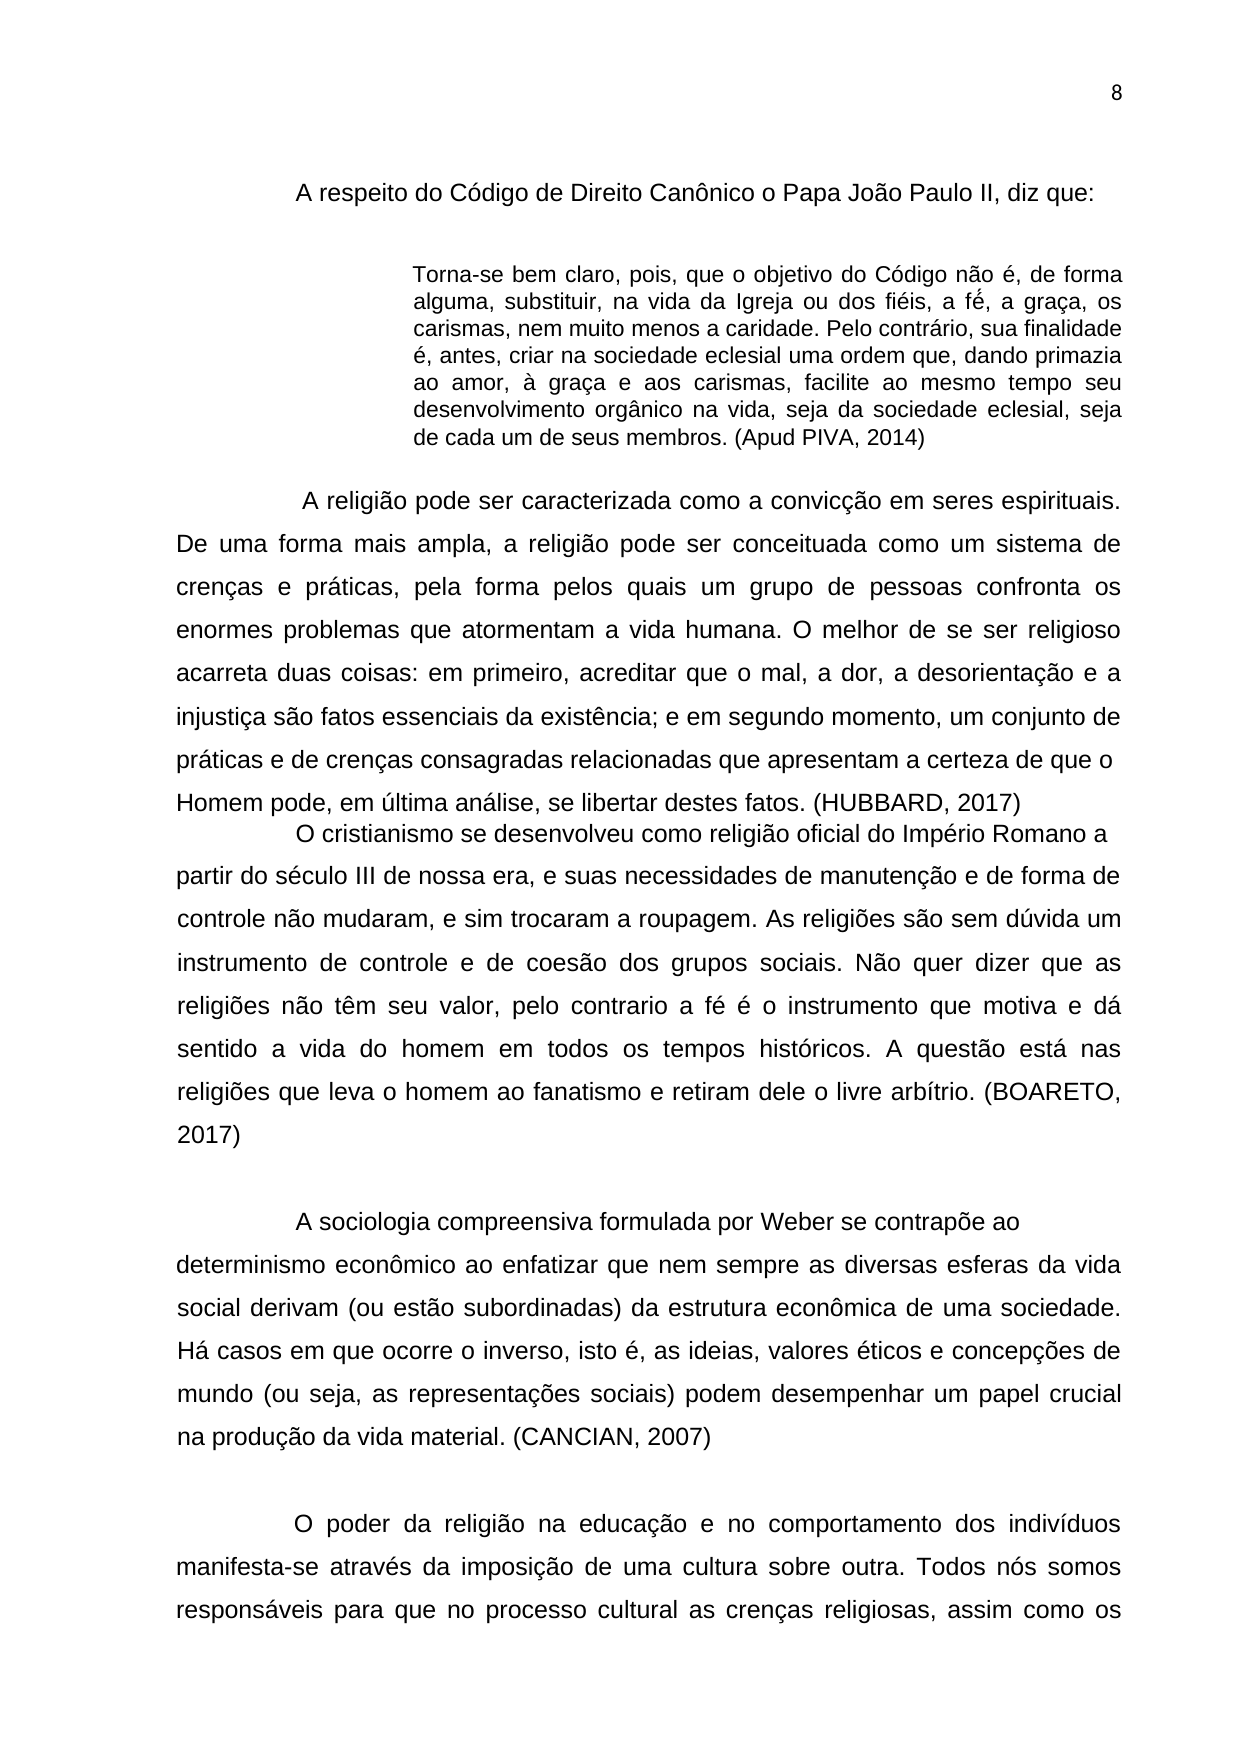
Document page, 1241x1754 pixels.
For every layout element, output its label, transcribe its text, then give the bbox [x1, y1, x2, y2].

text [176, 1509, 1123, 1624]
text O cristianismo se desenvolveu como religião oficial do Império Romano a [295, 818, 1123, 847]
text Torna-se bem claro, pois, que o objetivo do Código não é, de forma alguma, substituir, na vida da Igreja ou dos fiéis, a fé́, a graça, os carismas, nem muito menos a caridade. Pelo contrário, sua finalidade é, antes, criar na sociedade eclesial uma ordem que, dando primazia ao amor, à graça e aos carismas, facilite ao mesmo tempo seu desenvolvimento orgânico na vida, seja da sociedade eclesial, seja de cada um de seus membros. (Apud PIVA, 2014) [412, 261, 1123, 451]
text A religião pode ser caracterizada como a convicção em seres espirituais. De uma forma mais ampla, a religião pode ser conceituada como um sistema de crenças e práticas, pela forma pelos quais um grupo de pessoas confronta os enormes problemas que atormentam a vida humana. O melhor de se ser religioso acarreta duas coisas: em primeiro, acreditar que o mal, a dor, a desorientação e a injustiça são fatos essenciais da existência; e em segundo momento, um conjunto de práticas e de crenças consagradas relacionadas que apresentam a certeza de que o [176, 486, 1123, 773]
text partir do século III de nossa era, e suas necessidades de manutenção e de forma de controle não mudaram, e sim trocaram a roupagem. As religiões são sem dúvida um instrumento de controle e de coesão dos grupos sociais. Não quer dizer que as religiões não têm seu valor, pelo contrario a fé é o instrumento que motiva e dá sentido a vida do homem em todos os tempos históricos. A questão está nas religiões que leva o homem ao fanatismo e retiram dele o livre arbítrio. (BOARETO, 2017) [176, 861, 1123, 1149]
text A respeito do Código de Direito Canônico o Papa João Paulo II, diz que: [295, 178, 1123, 206]
text Homem pode, em última análise, se libertar destes fatos. (HUBBARD, 2017) [176, 788, 1123, 817]
text A sociologia compreensiva formulada por Weber se contrapõe ao [295, 1207, 1123, 1235]
text determinismo econômico ao enfatizar que nem sempre as diversas esferas da vida social derivam (ou estão subordinadas) da estrutura econômica de uma sociedade. Há casos em que ocorre o inverso, isto é, as ideias, valores éticos e concepções de mundo (ou seja, as representações sociais) podem desempenhar um papel crucial na produção da vida material. (CANCIAN, 2007) [176, 1249, 1123, 1451]
